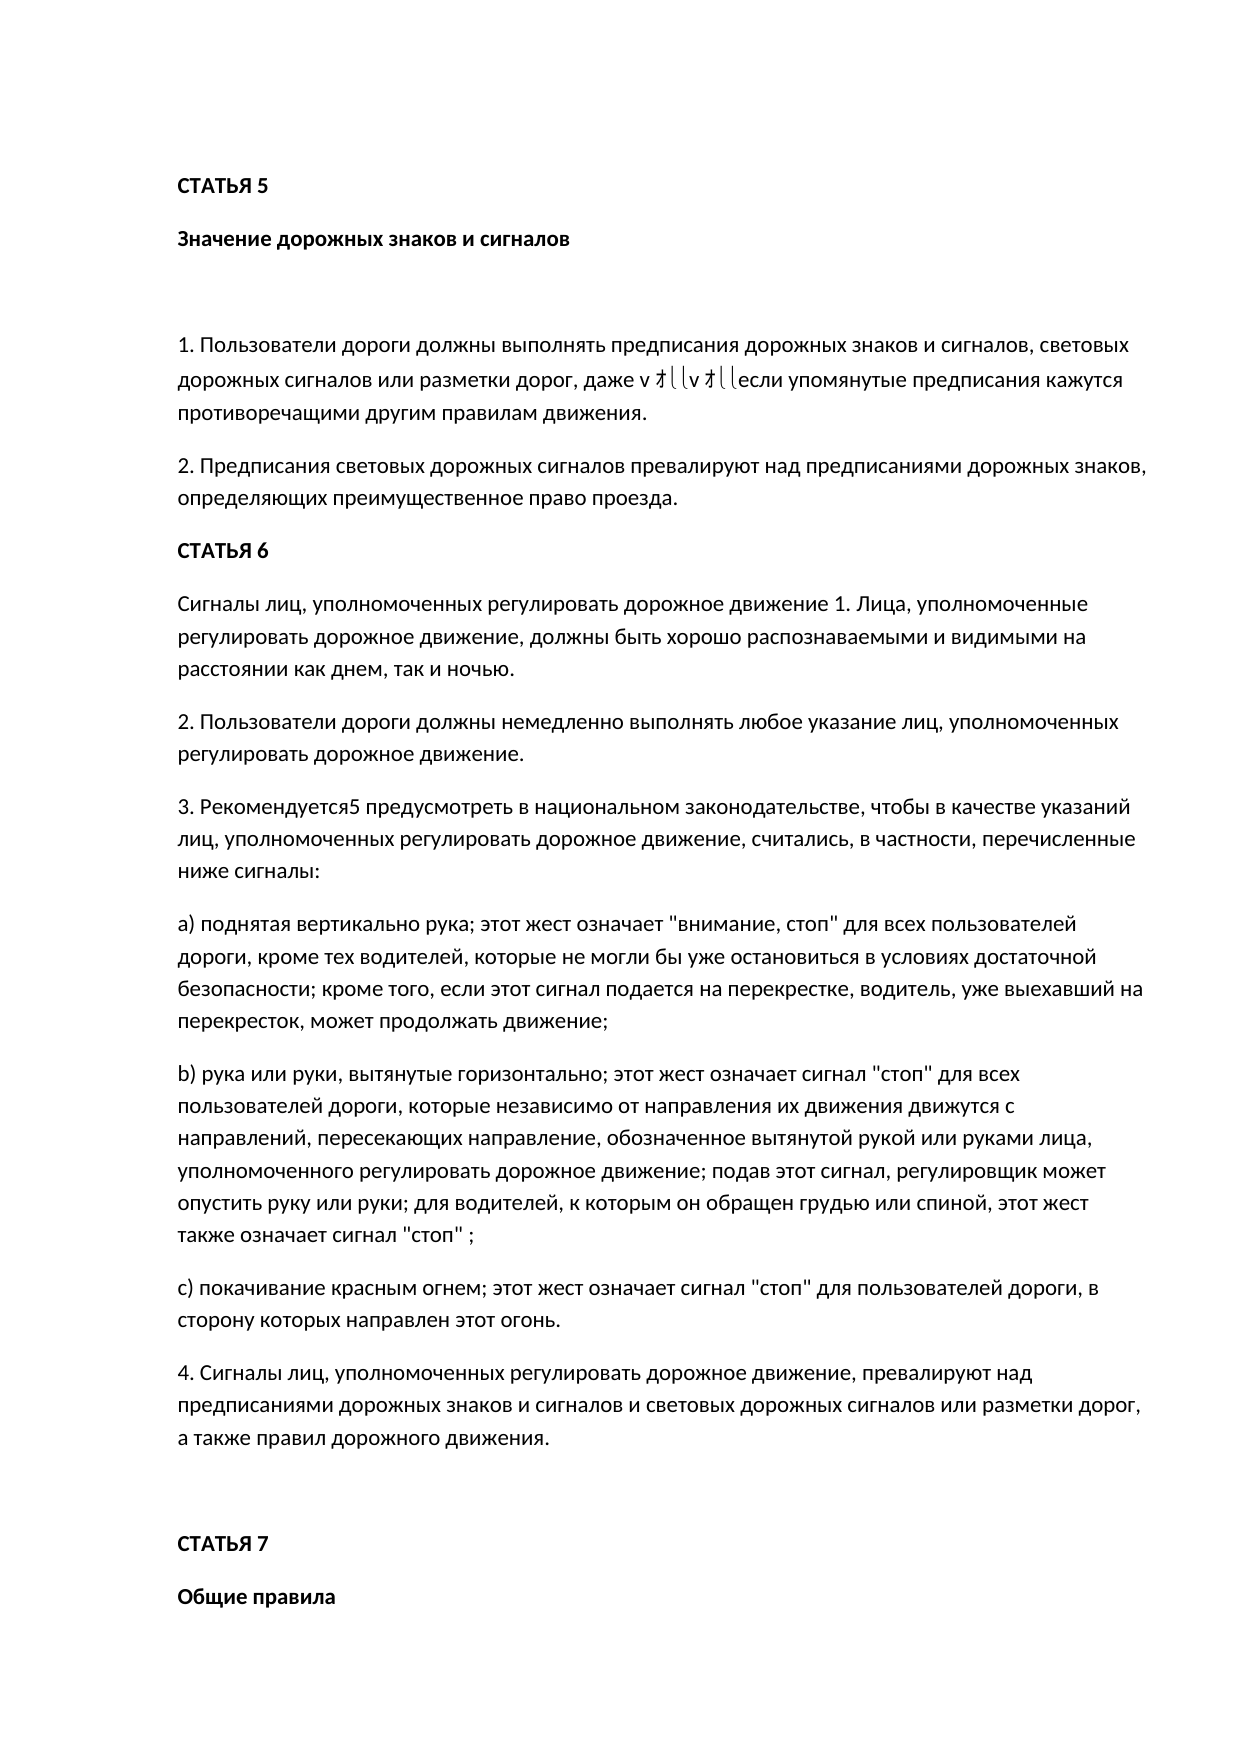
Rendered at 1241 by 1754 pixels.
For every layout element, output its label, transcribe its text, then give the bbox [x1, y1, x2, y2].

text СТАТЬЯ 6 [177, 537, 1152, 564]
text 4. Сигналы лиц, уполномоченных регулировать дорожное движение, превалируют над предписаниями дорожных знаков и сигналов и световых дорожных сигналов или разметки дорог, а также правил дорожного движения. [177, 1358, 1152, 1451]
text 2. Предписания световых дорожных сигналов превалируют над предписаниями дорожных знаков, определяющих преимущественное право проезда. [177, 451, 1152, 512]
text 3. Рекомендуется5 предусмотреть в национальном законодательстве, чтобы в качестве указаний лиц, уполномоченных регулировать дорожное движение, считались, в частности, перечисленные ниже сигналы: [177, 792, 1152, 884]
text с) покачивание красным огнем; этот жест означает сигнал "стоп" для пользователей дороги, в сторону которых направлен этот огонь. [177, 1273, 1152, 1333]
text b) рука или руки, вытянутые горизонтально; этот жест означает сигнал "стоп" для всех пользователей дороги, которые независимо от направления их движения движутся с направлений, пересекающих направление, обозначенное вытянутой рукой или руками лица, уполномоченного регулировать дорожное движение; подав этот сигнал, регулировщик может опустить руку или руки; для водителей, к которым он обращен грудью или спиной, этот жест также означает сигнал "стоп" ; [177, 1059, 1152, 1248]
text Значение дорожных знаков и сигналов [177, 224, 1152, 252]
text Общие правила [177, 1582, 1152, 1610]
text а) поднятая вертикально рука; этот жест означает "внимание, стоп" для всех пользователей дороги, кроме тех водителей, которые не могли бы уже остановиться в условиях достаточной безопасности; кроме того, если этот сигнал подается на перекрестке, водитель, уже выехавший на перекресток, может продолжать движение; [177, 909, 1152, 1034]
text Сигналы лиц, уполномоченных регулировать дорожное движение 1. Лица, уполномоченные регулировать дорожное движение, должны быть хорошо распознаваемыми и видимыми на расстоянии как днем, так и ночью. [177, 589, 1152, 682]
text СТАТЬЯ 5 [177, 171, 1152, 199]
text 2. Пользователи дороги должны немедленно выполнять любое указание лиц, уполномоченных регулировать дорожное движение. [177, 707, 1152, 767]
text 1. Пользователи дороги должны выполнять предписания дорожных знаков и сигналов, световых дорожных сигналов или разметки дорог, даже vｵvｵесли упомянутые предписания кажутся противоречащими другим правилам движения. [177, 330, 1152, 426]
text СТАТЬЯ 7 [177, 1529, 1152, 1557]
